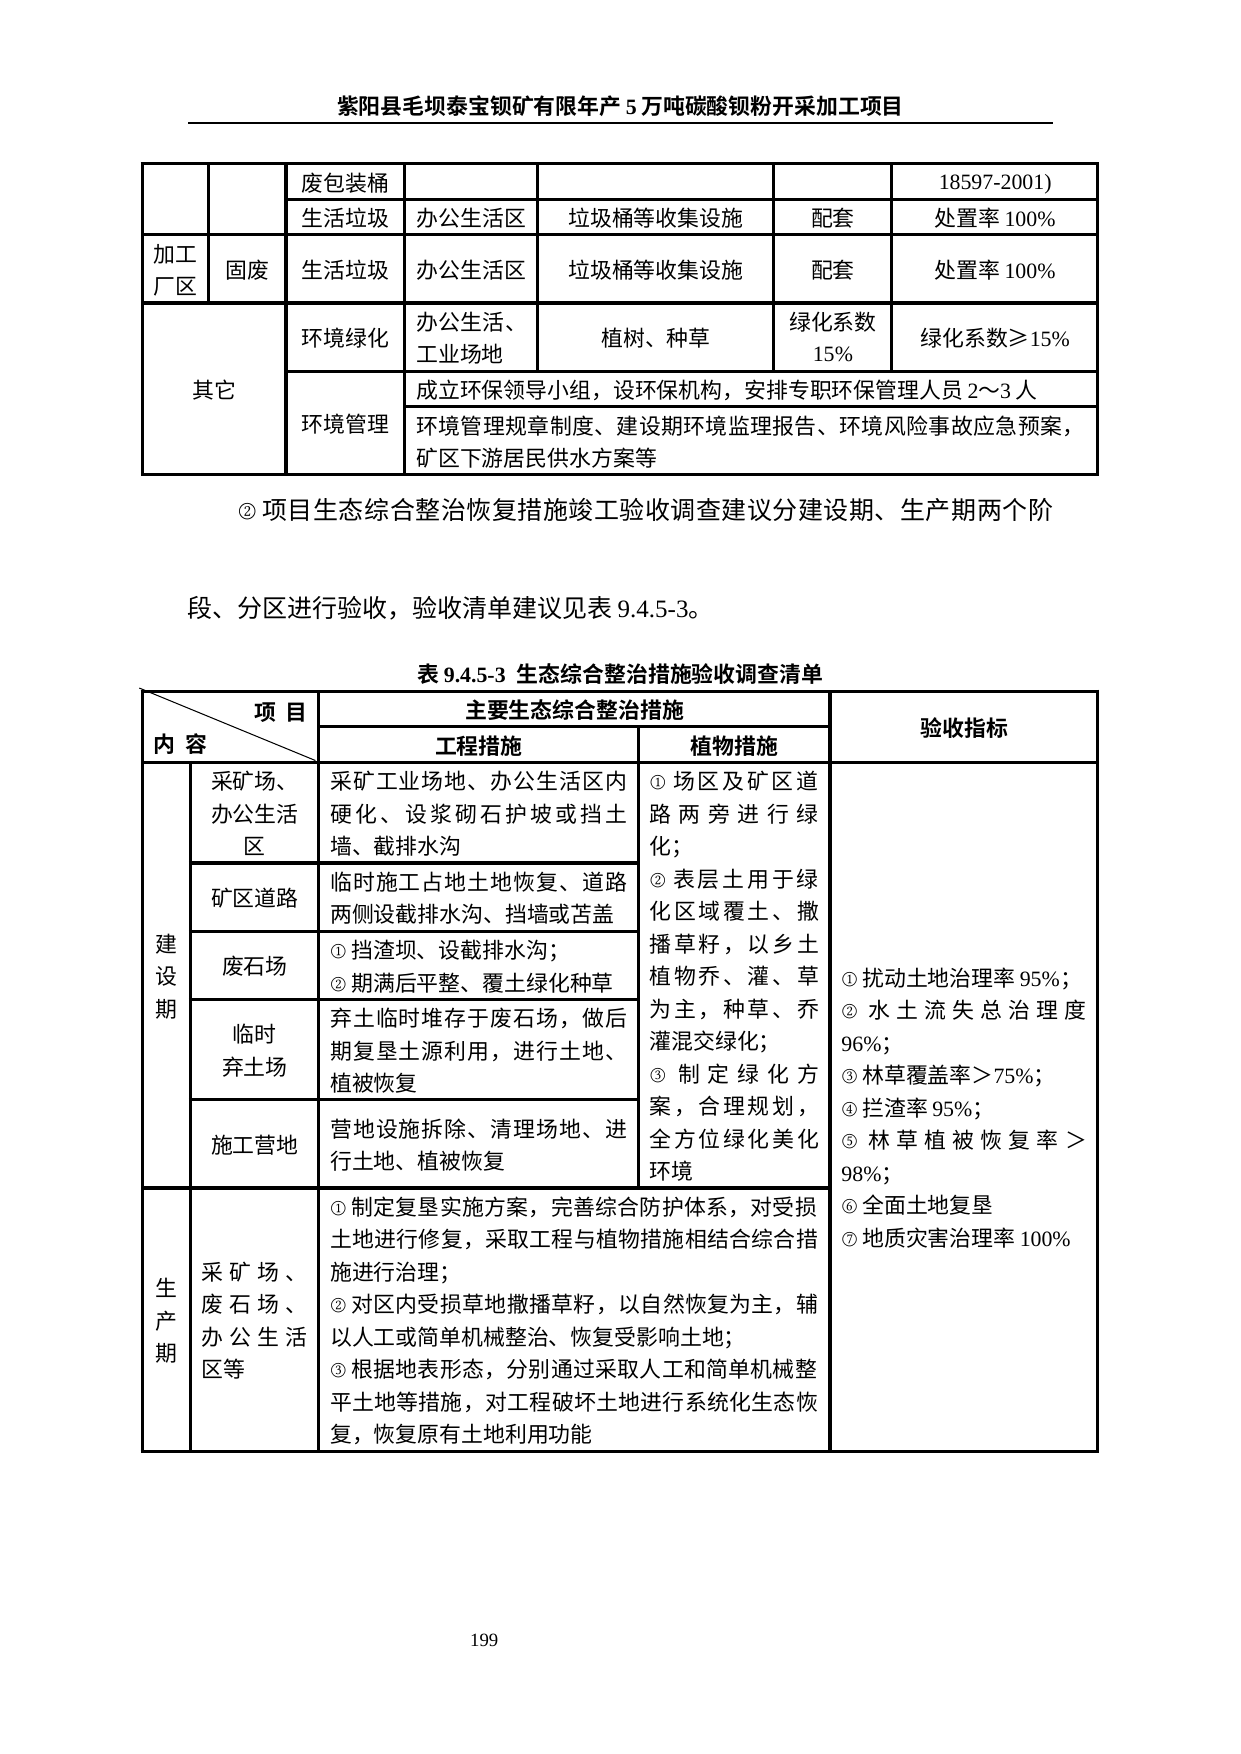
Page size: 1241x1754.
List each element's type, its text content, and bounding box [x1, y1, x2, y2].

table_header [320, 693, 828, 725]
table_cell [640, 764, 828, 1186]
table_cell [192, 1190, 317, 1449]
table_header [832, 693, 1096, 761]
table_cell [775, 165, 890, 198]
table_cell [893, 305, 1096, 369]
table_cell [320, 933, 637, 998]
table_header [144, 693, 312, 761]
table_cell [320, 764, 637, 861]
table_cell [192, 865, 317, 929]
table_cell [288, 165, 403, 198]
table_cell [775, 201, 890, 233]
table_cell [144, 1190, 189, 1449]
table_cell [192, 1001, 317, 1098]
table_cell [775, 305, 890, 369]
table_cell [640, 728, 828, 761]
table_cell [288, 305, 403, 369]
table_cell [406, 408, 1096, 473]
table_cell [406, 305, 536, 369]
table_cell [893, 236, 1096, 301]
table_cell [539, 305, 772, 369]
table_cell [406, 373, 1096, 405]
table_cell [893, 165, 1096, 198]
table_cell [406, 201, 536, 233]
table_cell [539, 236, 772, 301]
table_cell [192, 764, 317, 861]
text ②项目生态综合整治恢复措施竣工验收调查建议分建设期、生产期两个阶段、分区进行验收，验收清单建议见表9.4.5-3。 [187, 476, 1053, 639]
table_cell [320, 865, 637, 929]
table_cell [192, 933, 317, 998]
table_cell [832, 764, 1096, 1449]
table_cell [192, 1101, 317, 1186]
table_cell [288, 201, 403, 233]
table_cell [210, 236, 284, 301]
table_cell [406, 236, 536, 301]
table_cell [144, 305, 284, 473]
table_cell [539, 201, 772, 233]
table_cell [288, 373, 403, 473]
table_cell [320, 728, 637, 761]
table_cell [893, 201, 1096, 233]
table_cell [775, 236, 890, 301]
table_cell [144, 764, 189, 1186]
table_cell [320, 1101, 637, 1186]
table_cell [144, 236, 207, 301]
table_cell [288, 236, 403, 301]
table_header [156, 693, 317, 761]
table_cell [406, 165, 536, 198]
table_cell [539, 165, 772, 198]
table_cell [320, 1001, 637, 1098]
text 表9.4.5-3 生态综合整治措施验收调查清单 [187, 657, 1053, 689]
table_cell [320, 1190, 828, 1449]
